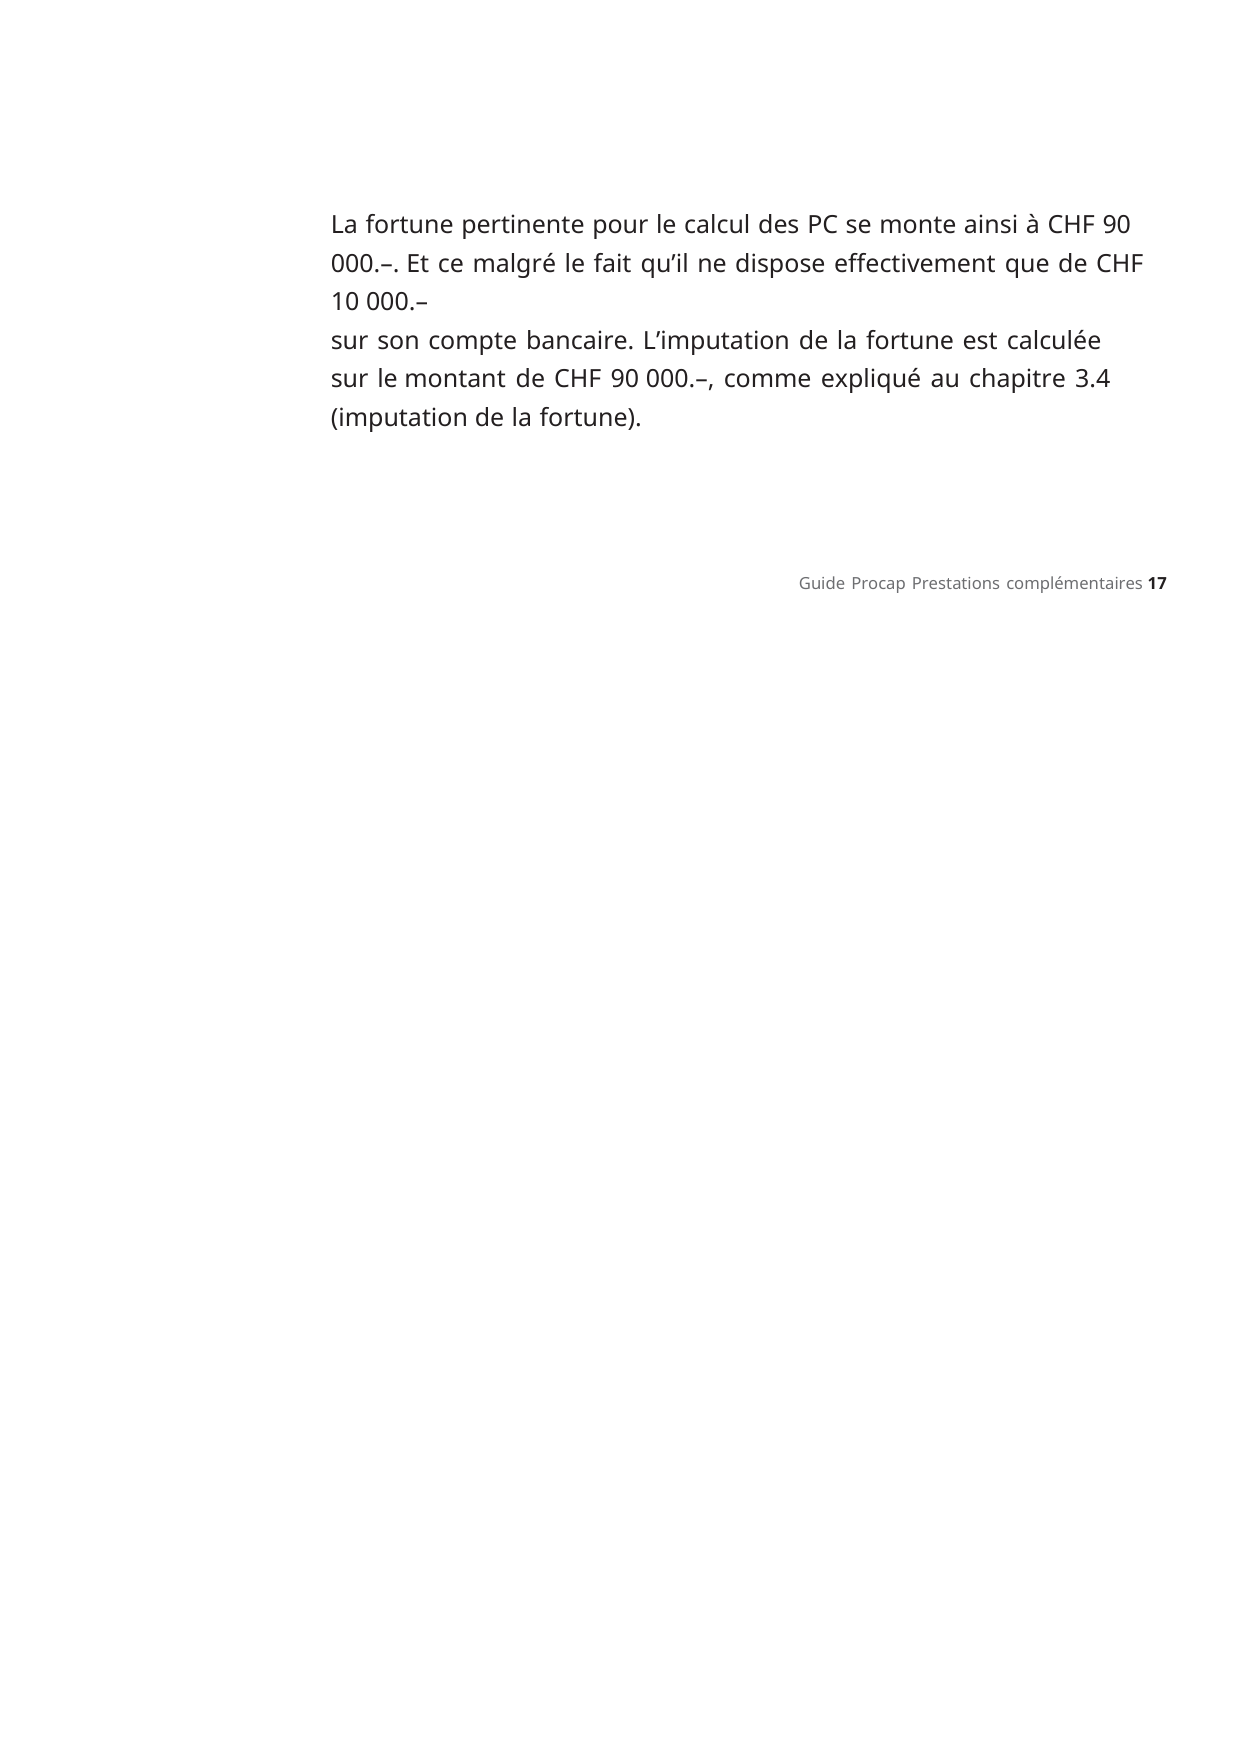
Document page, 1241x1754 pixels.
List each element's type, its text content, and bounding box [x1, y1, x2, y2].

text La fortune pertinente pour le calcul des PC se monte ainsi à CHF 90 000.–. Et ce malgré le fait qu’il ne dispose effectivement que de CHF 10 000.– [331, 207, 1152, 318]
text Guide Procap Prestations complémentaires 17 [799, 572, 1240, 594]
text sur son compte bancaire. L’imputation de la fortune est calculée sur le montant de CHF 90 000.–, comme expliqué au chapitre 3.4 (imputation de la fortune). [331, 322, 1138, 433]
